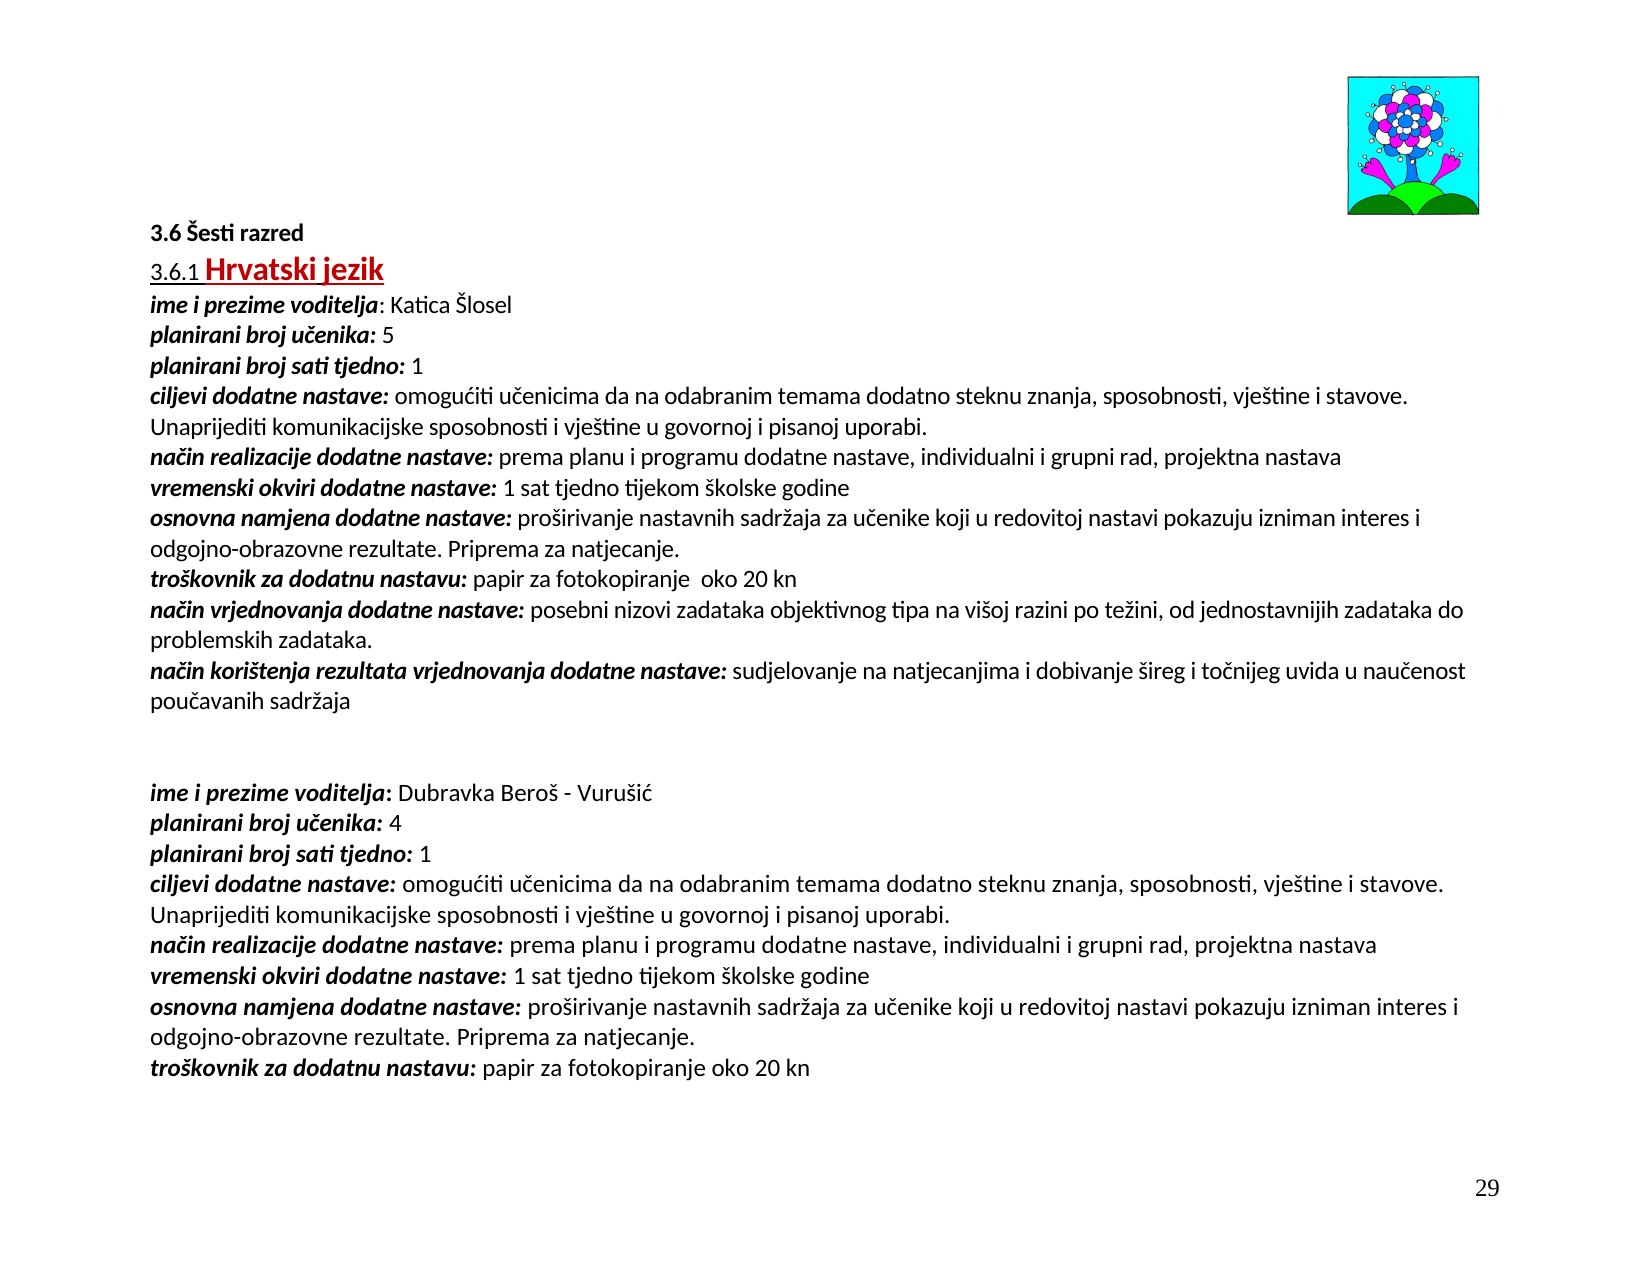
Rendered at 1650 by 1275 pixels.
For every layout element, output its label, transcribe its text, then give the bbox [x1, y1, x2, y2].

text planirani broj učenika: 5 [150, 319, 1500, 350]
text osnovna namjena dodatne nastave: proširivanje nastavnih sadržaja za učenike koji u redovitoj nastavi pokazuju izniman interes i odgojno-obrazovne rezultate. Priprema za natjecanje. [150, 502, 1500, 563]
text način korištenja rezultata vrjednovanja dodatne nastave: sudjelovanje na natjecanjima i dobivanje šireg i točnijeg uvida u naučenost poučavanih sadržaja [150, 655, 1500, 716]
text ciljevi dodatne nastave: omogućiti učenicima da na odabranim temama dodatno steknu znanja, sposobnosti, vještine i stavove. Unaprijediti komunikacijske sposobnosti i vještine u govornoj i pisanoj uporabi. [150, 869, 1500, 930]
text način realizacije dodatne nastave: prema planu i programu dodatne nastave, individualni i grupni rad, projektna nastava [150, 930, 1500, 960]
text troškovnik za dodatnu nastavu: papir za fotokopiranje oko 20 kn [150, 1052, 1500, 1082]
text osnovna namjena dodatne nastave: proširivanje nastavnih sadržaja za učenike koji u redovitoj nastavi pokazuju izniman interes i odgojno-obrazovne rezultate. Priprema za natjecanje. [150, 991, 1500, 1052]
picture [1332, 73, 1500, 218]
text 3.6 Šesti razred [150, 217, 1500, 248]
text vremenski okviri dodatne nastave: 1 sat tjedno tijekom školske godine [150, 960, 1500, 991]
text način realizacije dodatne nastave: prema planu i programu dodatne nastave, individualni i grupni rad, projektna nastava [150, 441, 1500, 472]
text ciljevi dodatne nastave: omogućiti učenicima da na odabranim temama dodatno steknu znanja, sposobnosti, vještine i stavove. Unaprijediti komunikacijske sposobnosti i vještine u govornoj i pisanoj uporabi. [150, 380, 1500, 441]
text planirani broj učenika: 4 [150, 808, 1500, 838]
text troškovnik za dodatnu nastavu: papir za fotokopiranje oko 20 kn [150, 563, 1500, 594]
text planirani broj sati tjedno: 1 [150, 838, 1500, 869]
text vremenski okviri dodatne nastave: 1 sat tjedno tijekom školske godine [150, 472, 1500, 502]
text ime i prezime voditelja: Katica Šlosel [150, 289, 1500, 319]
text planirani broj sati tjedno: 1 [150, 350, 1500, 380]
text način vrjednovanja dodatne nastave: posebni nizovi zadataka objektivnog tipa na višoj razini po težini, od jednostavnijih zadataka do problemskih zadataka. [150, 594, 1500, 655]
text ime i prezime voditelja: Dubravka Beroš - Vurušić [150, 777, 1500, 808]
text 3.6.1 Hrvatski jezik [150, 248, 1500, 289]
